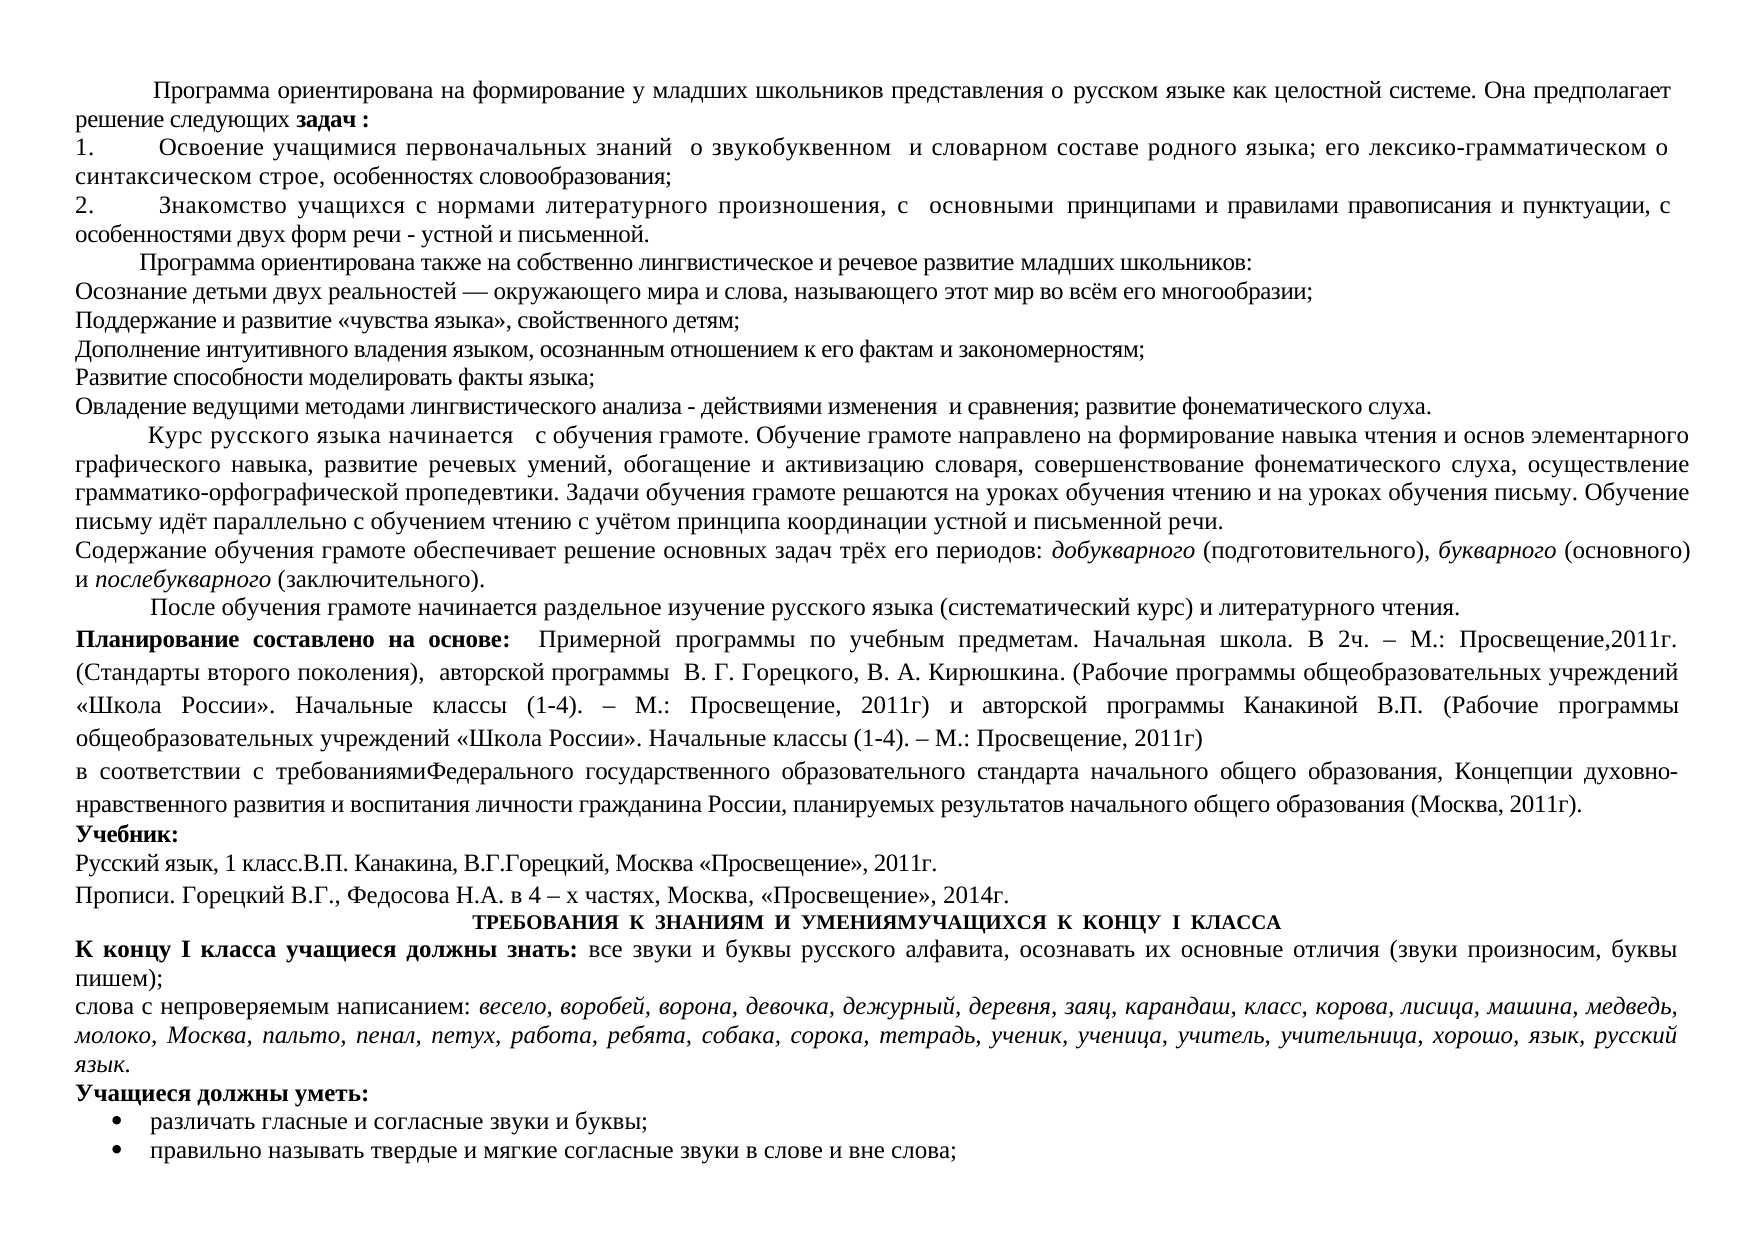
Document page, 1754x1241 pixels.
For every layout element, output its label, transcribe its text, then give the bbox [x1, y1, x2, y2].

text в соответствии с требованиямиФедерального государственного образовательного стандарта начального общего образования, Концепции духовно- нравственного развития и воспитания личности гражданина России, планируемых результатов начального общего образования (Москва, 2011г). [76, 753, 1679, 819]
text ТРЕБОВАНИЯ К ЗНАНИЯМ И УМЕНИЯМУЧАЩИХСЯ К КОНЦУ I КЛАССА [75, 910, 1679, 934]
text Осознание детьми двух реальностей — окружающего мира и слова, называющего этот мир во всём его многообразии; [75, 276, 1671, 305]
text слова с непроверяемым написанием: весело, воробей, ворона, девочка, дежурный, деревня, заяц, карандаш, класс, корова, лисица, машина, медведь, молоко, Москва, пальто, пенал, петух, работа, ребята, собака, сорока, тетрадь, ученик, ученица, учитель, учительница, хорошо, язык, русский язык. [75, 991, 1679, 1078]
text К концу I класса учащиеся должны знать: все звуки и буквы русского алфавита, осознавать их основные отличия (звуки произносим, буквы пишем); [75, 934, 1679, 991]
text Программа ориентирована также на собственно лингвистическое и речевое развитие младших школьников: [75, 247, 1671, 276]
list Знакомство учащихся с нормами литературного произношения, с основными принципами и правилами правописания и пунктуации, с особенностями двух форм речи - устной и письменной. [75, 190, 1671, 247]
text После обучения грамоте начинается раздельное изучение русского языка (систематический курс) и литературного чтения. [75, 592, 1691, 621]
text Русский язык, 1 класс.В.П. Канакина, В.Г.Горецкий, Москва «Просвещение», 2011г. [75, 848, 1679, 877]
text Учащиеся должны уметь: [75, 1078, 1679, 1106]
list Освоение учащимися первоначальных знаний о звукобуквенном и словарном составе родного языка; его лексико-грамматическом о синтаксическом строе, особенностях словообразования; [75, 132, 1671, 190]
text Курс русского языка начинается с обучения грамоте. Обучение грамоте направлено на формирование навыка чтения и основ элементарного графического навыка, развитие речевых умений, обогащение и активизацию словаря, совершенствование фонематического слуха, осуществление грамматико-орфографической пропедевтики. Задачи обучения грамоте решаются на уроках обучения чтению и на уроках обучения письму. Обучение письму идёт параллельно с обучением чтению с учётом принципа координации устной и письменной речи. [75, 420, 1691, 535]
text Содержание обучения грамоте обеспечивает решение основных задач трёх его периодов: добукварного (подготовительного), букварного (основного) и послебукварного (заключительного). [75, 535, 1691, 592]
text Дополнение интуитивного владения языком, осознанным отношением к его фактам и закономерностям; [75, 334, 1671, 362]
text Учебник: [75, 819, 1679, 848]
list различать гласные и согласные звуки и буквы; [112, 1106, 1679, 1135]
text Поддержание и развитие «чувства языка», свойственного детям; [75, 305, 1671, 334]
text Планирование составлено на основе: Примерной программы по учебным предметам. Начальная школа. В 2ч. – М.: Просвещение,2011г. (Стандарты второго поколения), авторской программы В. Г. Горецкого, В. А. Кирюшкина. (Рабочие программы общеобразовательных учреждений «Школа России». Начальные классы (1-4). – М.: Просвещение, 2011г) и авторской программы Канакиной В.П. (Рабочие программы общеобразовательных учреждений «Школа России». Начальные классы (1-4). – М.: Просвещение, 2011г) [76, 621, 1679, 753]
text Развитие способности моделировать факты языка; [75, 362, 1671, 391]
text Прописи. Горецкий В.Г., Федосова Н.А. в 4 – х частях, Москва, «Просвещение», 2014г. [75, 877, 1679, 910]
text Овладение ведущими методами лингвистического анализа - действиями изменения и сравнения; развитие фонематического слуха. [75, 391, 1671, 420]
text Программа ориентирована на формирование у младших школьников представления о русском языке как целостной системе. Она предполагает решение следующих задач : [75, 75, 1671, 132]
list правильно называть твердые и мягкие согласные звуки в слове и вне слова; [112, 1135, 1679, 1164]
